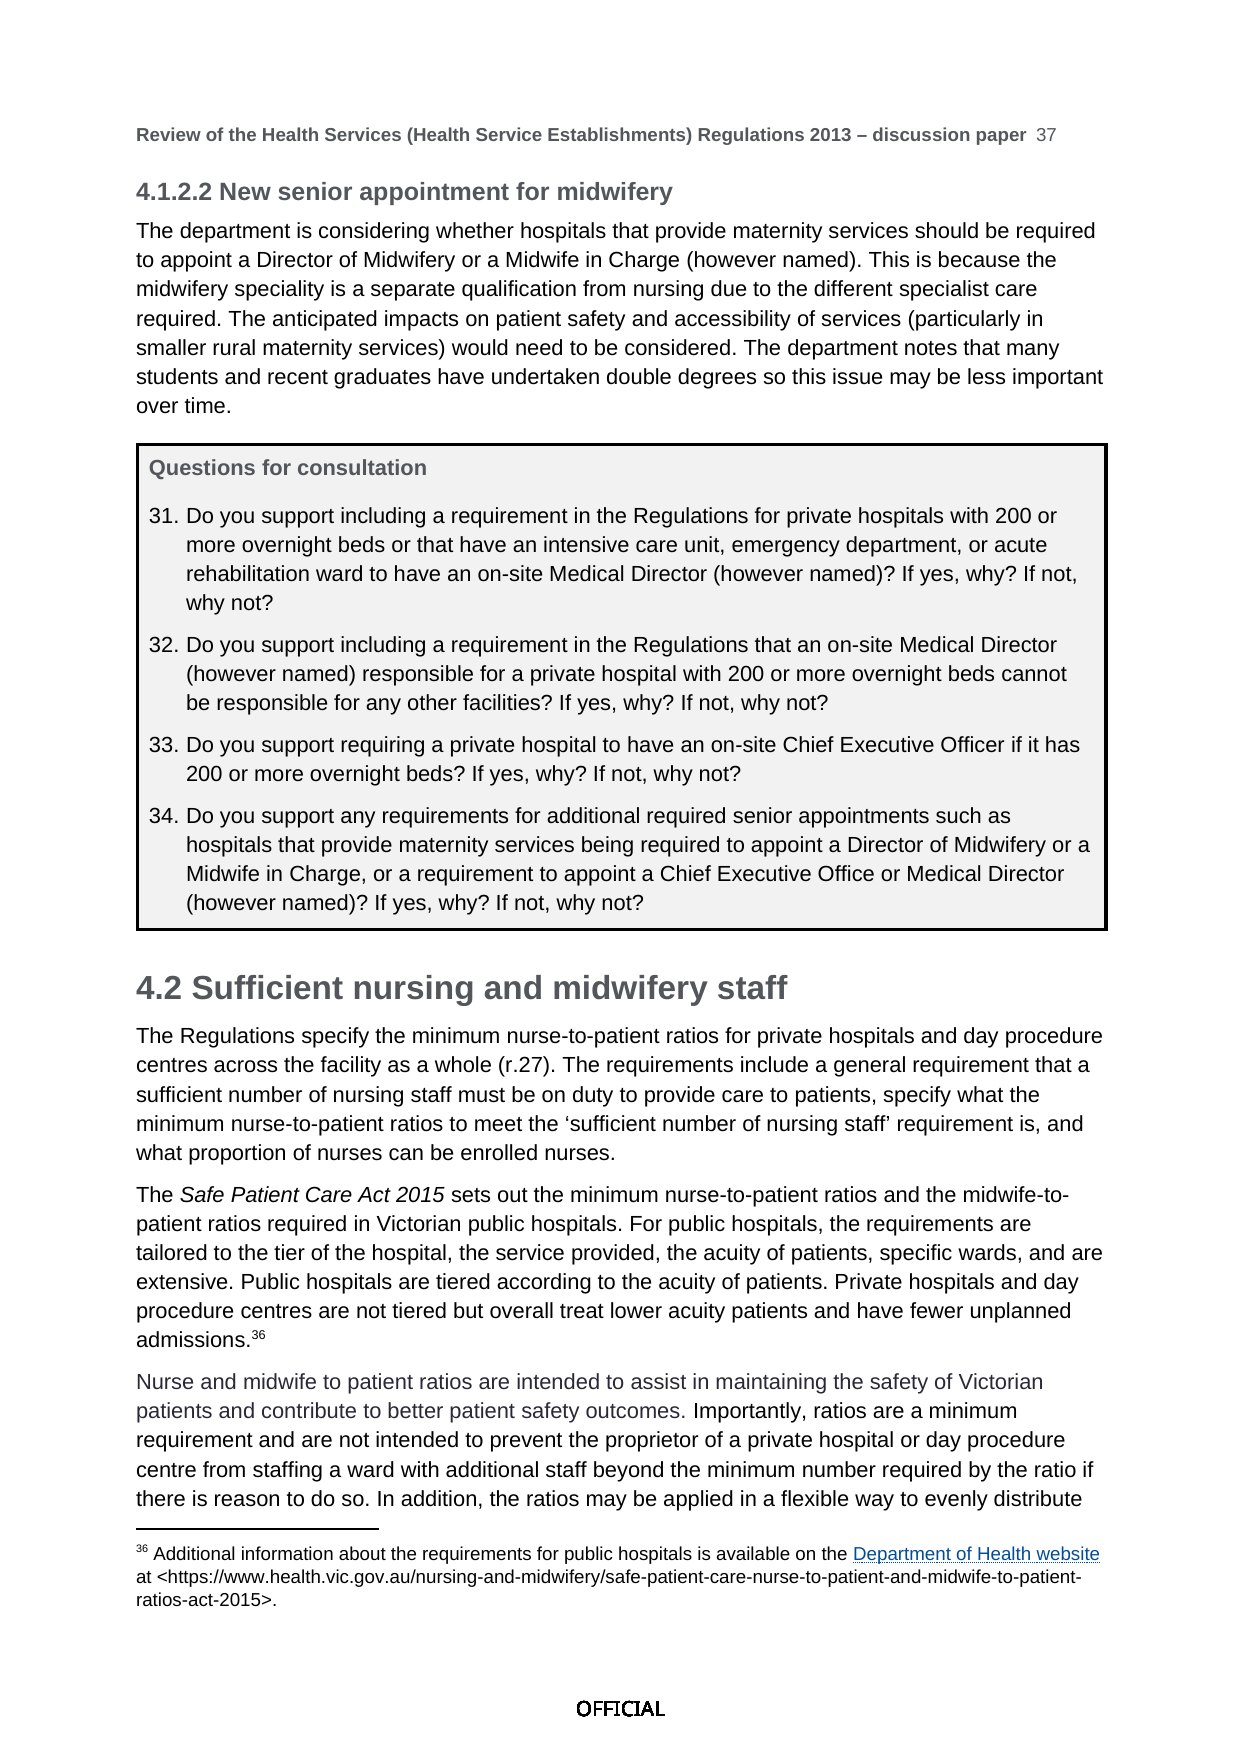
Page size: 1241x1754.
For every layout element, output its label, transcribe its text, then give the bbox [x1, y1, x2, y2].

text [136, 1365, 1104, 1511]
text The Regulations specify the minimum nurse-to-patient ratios for private hospitals and day procedure centres across the facility as a whole (r.27). The requirements include a general requirement that a sufficient number of nursing staff must be on duty to provide care to patients, specify what the minimum nurse-to-patient ratios to meet the ‘sufficient number of nursing staff’ requirement is, and what proportion of nurses can be enrolled nurses. [136, 1019, 1104, 1165]
text The department is considering whether hospitals that provide maternity services should be required to appoint a Director of Midwifery or a Midwife in Charge (however named). This is because the midwifery speciality is a separate qualification from nursing due to the different specialist care required. The anticipated impacts on patient safety and accessibility of services (particularly in smaller rural maternity services) would need to be considered. The department notes that many students and recent graduates have undertaken double degrees so this issue may be less important over time. [136, 214, 1104, 418]
text The Safe Patient Care Act 2015 sets out the minimum nurse-to-patient ratios and the midwife-to-patient ratios required in Victorian public hospitals. For public hospitals, the requirements are tailored to the tier of the hospital, the service provided, the acuity of patients, specific wards, and are extensive. Public hospitals are tiered according to the acuity of patients. Private hospitals and day procedure centres are not tiered but overall treat lower acuity patients and have fewer unplanned admissions. [136, 1178, 1104, 1353]
table_header Questions for consultation [139, 446, 1104, 486]
subtitle 4.2 Sufficient nursing and midwifery staff [136, 968, 1104, 1007]
table_cell Do you support including a requirement in the Regulations for private hospitals with 200 or more overnight beds or that have an intensive care unit, emergency department, or acute rehabilitation ward to have an on-site Medical Director (however named)? If yes, why? If not, why not? Do you support including a requirement in the Regulations that an on-site Medical Director (however named) responsible for a private hospital with 200 or more overnight beds cannot be responsible for any other facilities? If yes, why? If not, why not? Do you support requiring a private hospital to have an on-site Chief Executive Officer if it has 200 or more overnight beds? If yes, why? If not, why not? Do you support any requirements for additional required senior appointments such as hospitals that provide maternity services being required to appoint a Director of Midwifery or a Midwife in Charge, or a requirement to appoint a Chief Executive Office or Medical Director (however named)? If yes, why? If not, why not? [139, 486, 1104, 928]
subtitle 4.1.2.2 New senior appointment for midwifery [136, 176, 1104, 206]
